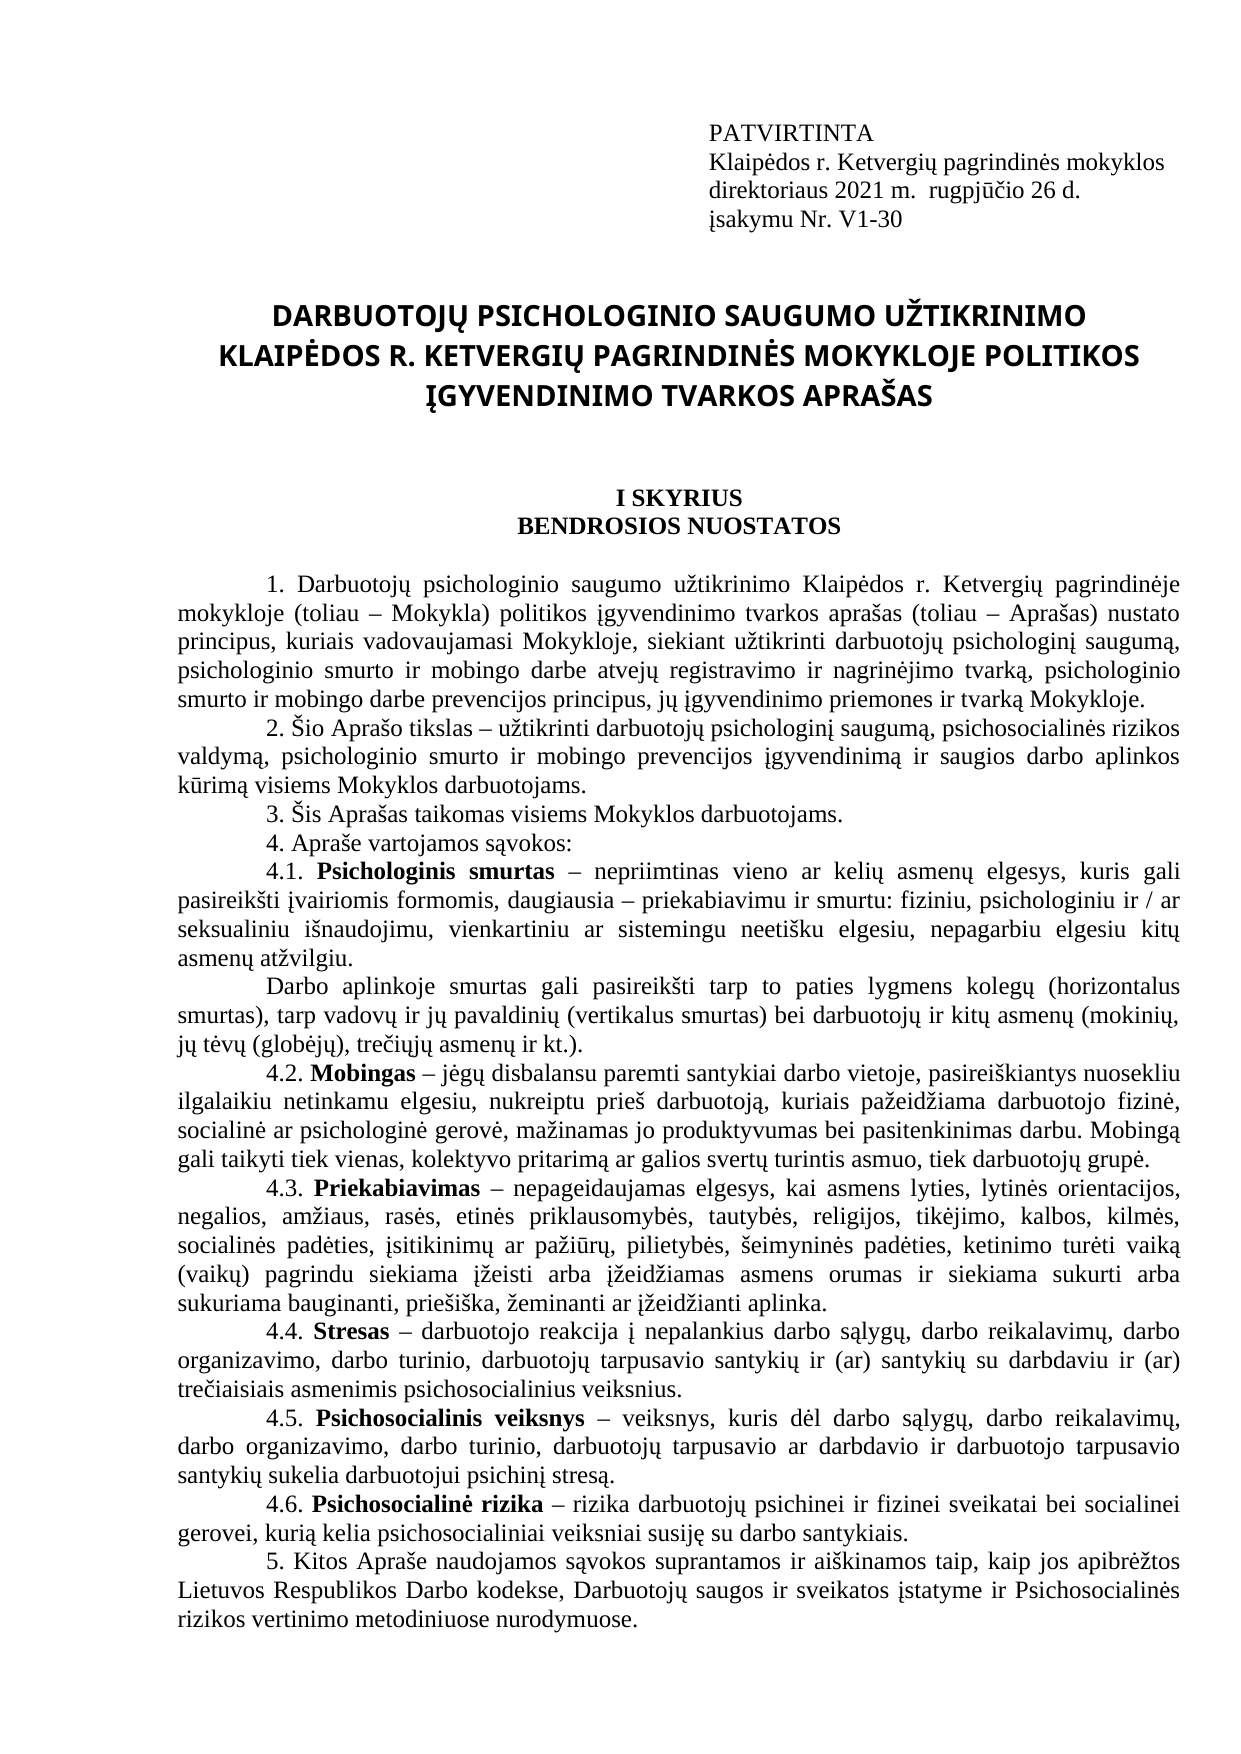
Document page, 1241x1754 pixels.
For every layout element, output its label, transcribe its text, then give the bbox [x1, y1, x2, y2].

text įsakymu Nr. V1-30 [709, 204, 1181, 233]
text 4.3. Priekabiavimas – nepageidaujamas elgesys, kai asmens lyties, lytinės orientacijos, negalios, amžiaus, rasės, etinės priklausomybės, tautybės, religijos, tikėjimo, kalbos, kilmės, socialinės padėties, įsitikinimų ar pažiūrų, pilietybės, šeimyninės padėties, ketinimo turėti vaiką (vaikų) pagrindu siekiama įžeisti arba įžeidžiamas asmens orumas ir siekiama sukurti arba sukuriama bauginanti, priešiška, žeminanti ar įžeidžianti aplinka. [177, 1173, 1181, 1316]
text 2. Šio Aprašo tikslas – užtikrinti darbuotojų psichologinį saugumą, psichosocialinės rizikos valdymą, psichologinio smurto ir mobingo prevencijos įgyvendinimą ir saugios darbo aplinkos kūrimą visiems Mokyklos darbuotojams. [177, 713, 1181, 799]
text KLAIPĖDOS R. KETVERGIŲ PAGRINDINĖS MOKYKLOJE POLITIKOS ĮGYVENDINIMO TVARKOS APRAŠAS [177, 335, 1181, 414]
text 4.4. Stresas – darbuotojo reakcija į nepalankius darbo sąlygų, darbo reikalavimų, darbo organizavimo, darbo turinio, darbuotojų tarpusavio santykių ir (ar) santykių su darbdaviu ir (ar) trečiaisiais asmenimis psichosocialinius veiksnius. [177, 1316, 1181, 1403]
text BENDROSIOS NUOSTATOS [177, 511, 1181, 540]
text 5. Kitos Apraše naudojamos sąvokos suprantamos ir aiškinamos taip, kaip jos apibrėžtos Lietuvos Respublikos Darbo kodekse, Darbuotojų saugos ir sveikatos įstatyme ir Psichosocialinės rizikos vertinimo metodiniuose nurodymuose. [177, 1546, 1181, 1633]
text DARBUOTOJŲ PSICHOLOGINIO SAUGUMO UŽTIKRINIMO [177, 295, 1181, 335]
text 4.2. Mobingas – jėgų disbalansu paremti santykiai darbo vietoje, pasireiškiantys nuosekliu ilgalaikiu netinkamu elgesiu, nukreiptu prieš darbuotoją, kuriais pažeidžiama darbuotojo fizinė, socialinė ar psichologinė gerovė, mažinamas jo produktyvumas bei pasitenkinimas darbu. Mobingą gali taikyti tiek vienas, kolektyvo pritarimą ar galios svertų turintis asmuo, tiek darbuotojų grupė. [177, 1058, 1181, 1173]
text Klaipėdos r. Ketvergių pagrindinės mokyklos direktoriaus 2021 m. rugpjūčio 26 d. [709, 147, 1181, 204]
text I SKYRIUS [177, 483, 1181, 511]
text 4.5. Psichosocialinis veiksnys – veiksnys, kuris dėl darbo sąlygų, darbo reikalavimų, darbo organizavimo, darbo turinio, darbuotojų tarpusavio ar darbdavio ir darbuotojo tarpusavio santykių sukelia darbuotojui psichinį stresą. [177, 1403, 1181, 1489]
text 4.6. Psichosocialinė rizika – rizika darbuotojų psichinei ir fizinei sveikatai bei socialinei gerovei, kurią kelia psichosocialiniai veiksniai susiję su darbo santykiais. [177, 1489, 1181, 1546]
text 4.1. Psichologinis smurtas – nepriimtinas vieno ar kelių asmenų elgesys, kuris gali pasireikšti įvairiomis formomis, daugiausia – priekabiavimu ir smurtu: fiziniu, psichologiniu ir / ar seksualiniu išnaudojimu, vienkartiniu ar sistemingu neetišku elgesiu, nepagarbiu elgesiu kitų asmenų atžvilgiu. [177, 856, 1181, 971]
text 4. Apraše vartojamos sąvokos: [177, 828, 1181, 856]
text 3. Šis Aprašas taikomas visiems Mokyklos darbuotojams. [177, 799, 1181, 828]
text 1. Darbuotojų psichologinio saugumo užtikrinimo Klaipėdos r. Ketvergių pagrindinėje mokykloje (toliau – Mokykla) politikos įgyvendinimo tvarkos aprašas (toliau – Aprašas) nustato principus, kuriais vadovaujamasi Mokykloje, siekiant užtikrinti darbuotojų psichologinį saugumą, psichologinio smurto ir mobingo darbe atvejų registravimo ir nagrinėjimo tvarką, psichologinio smurto ir mobingo darbe prevencijos principus, jų įgyvendinimo priemones ir tvarką Mokykloje. [177, 569, 1181, 713]
text Darbo aplinkoje smurtas gali pasireikšti tarp to paties lygmens kolegų (horizontalus smurtas), tarp vadovų ir jų pavaldinių (vertikalus smurtas) bei darbuotojų ir kitų asmenų (mokinių, jų tėvų (globėjų), trečiųjų asmenų ir kt.). [177, 971, 1181, 1058]
text PATVIRTINTA [177, 118, 1181, 147]
